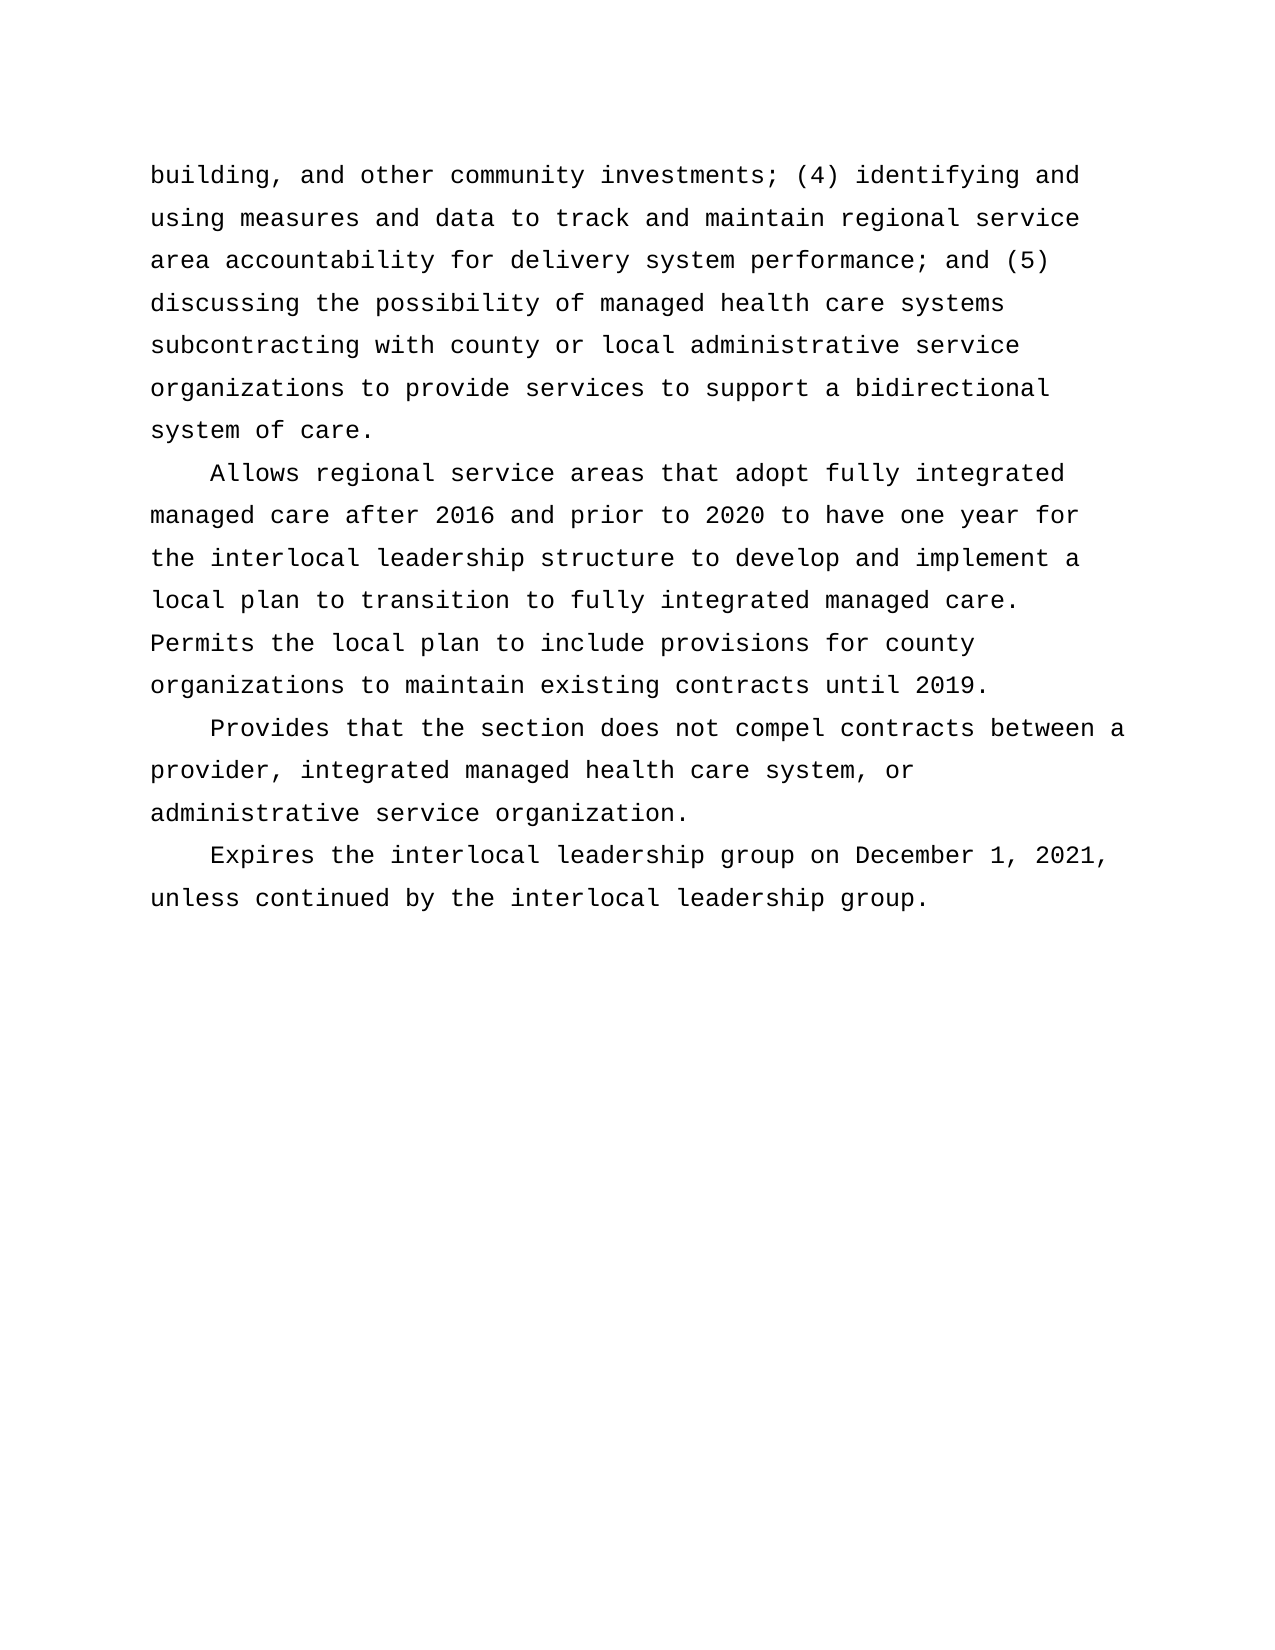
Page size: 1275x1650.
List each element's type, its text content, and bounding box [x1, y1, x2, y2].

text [150, 150, 1125, 447]
text Allows regional service areas that adopt fully integrated managed care after 2016 and prior to 2020 to have one year for the interlocal leadership structure to develop and implement a local plan to transition to fully integrated managed care. Permits the local plan to include provisions for county organizations to maintain existing contracts until 2019. [150, 447, 1125, 702]
text Expires the interlocal leadership group on December 1, 2021, unless continued by the interlocal leadership group. [150, 830, 1125, 915]
text Provides that the section does not compel contracts between a provider, integrated managed health care system, or administrative service organization. [150, 702, 1125, 830]
